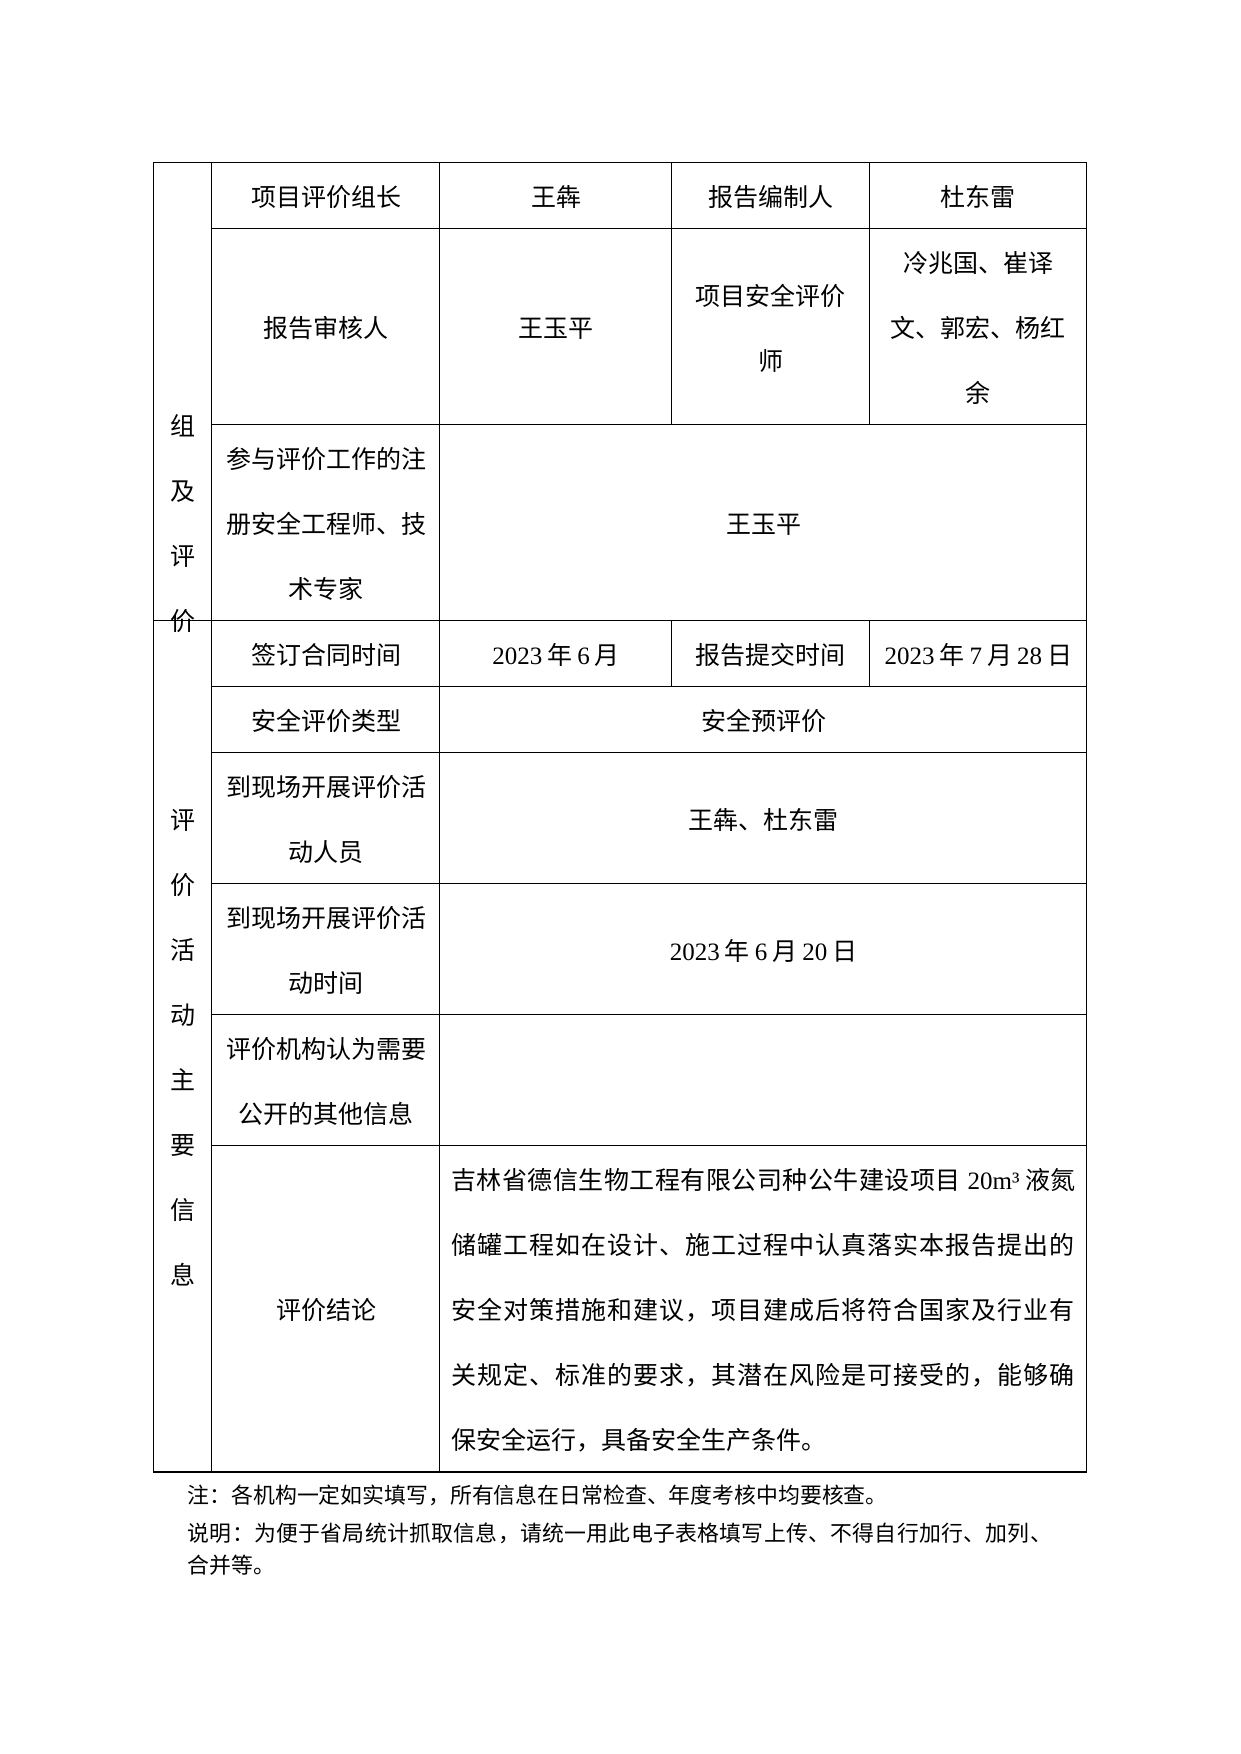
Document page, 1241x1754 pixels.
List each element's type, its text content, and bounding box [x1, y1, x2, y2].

table_cell 参与评价工作的注册安全工程师、技术专家 [212, 425, 439, 620]
table_cell 安全预评价 [440, 687, 1086, 752]
table_cell 王玉平 [440, 229, 671, 424]
table_cell 吉林省德信生物工程有限公司种公牛建设项目20m³液氮储罐工程如在设计、施工过程中认真落实本报告提出的安全对策措施和建议，项目建成后将符合国家及行业有关规定、标准的要求，其潜在风险是可接受的，能够确保安全运行，具备安全生产条件。 [440, 1146, 1086, 1471]
table_cell 签订合同时间 [212, 621, 439, 686]
table_cell 项目评价组长 [212, 163, 439, 228]
table_cell 报告编制人 [672, 163, 869, 228]
table_cell 王玉平 [440, 425, 1086, 620]
table_cell 安全评价类型 [212, 687, 439, 752]
table_cell 项目安全评价师 [672, 229, 869, 424]
table_cell 到现场开展评价活动人员 [212, 753, 439, 883]
table_cell 2023年6月20日 [440, 884, 1086, 1014]
table_cell 报告提交时间 [672, 621, 869, 686]
table_cell 报告审核人 [212, 229, 439, 424]
table_cell 王犇 [440, 163, 671, 228]
table_cell 评价活动主要信息 [154, 621, 211, 1471]
text 说明：为便于省局统计抓取信息，请统一用此电子表格填写上传、不得自行加行、加列、合并等。 [187, 1515, 1053, 1580]
table_cell [440, 1015, 1086, 1145]
table_cell 到现场开展评价活动时间 [212, 884, 439, 1014]
table_cell 杜东雷 [870, 163, 1086, 228]
table_cell 王犇、杜东雷 [440, 753, 1086, 883]
table_cell 2023年6月 [440, 621, 671, 686]
table_cell 评价结论 [212, 1146, 439, 1471]
text 注：各机构一定如实填写，所有信息在日常检查、年度考核中均要核查。 [187, 1478, 1053, 1510]
table_cell 2023年7月28日 [870, 621, 1086, 686]
table_cell 冷兆国、崔译文、郭宏、杨红余 [870, 229, 1086, 424]
table_cell 评价机构认为需要公开的其他信息 [212, 1015, 439, 1145]
